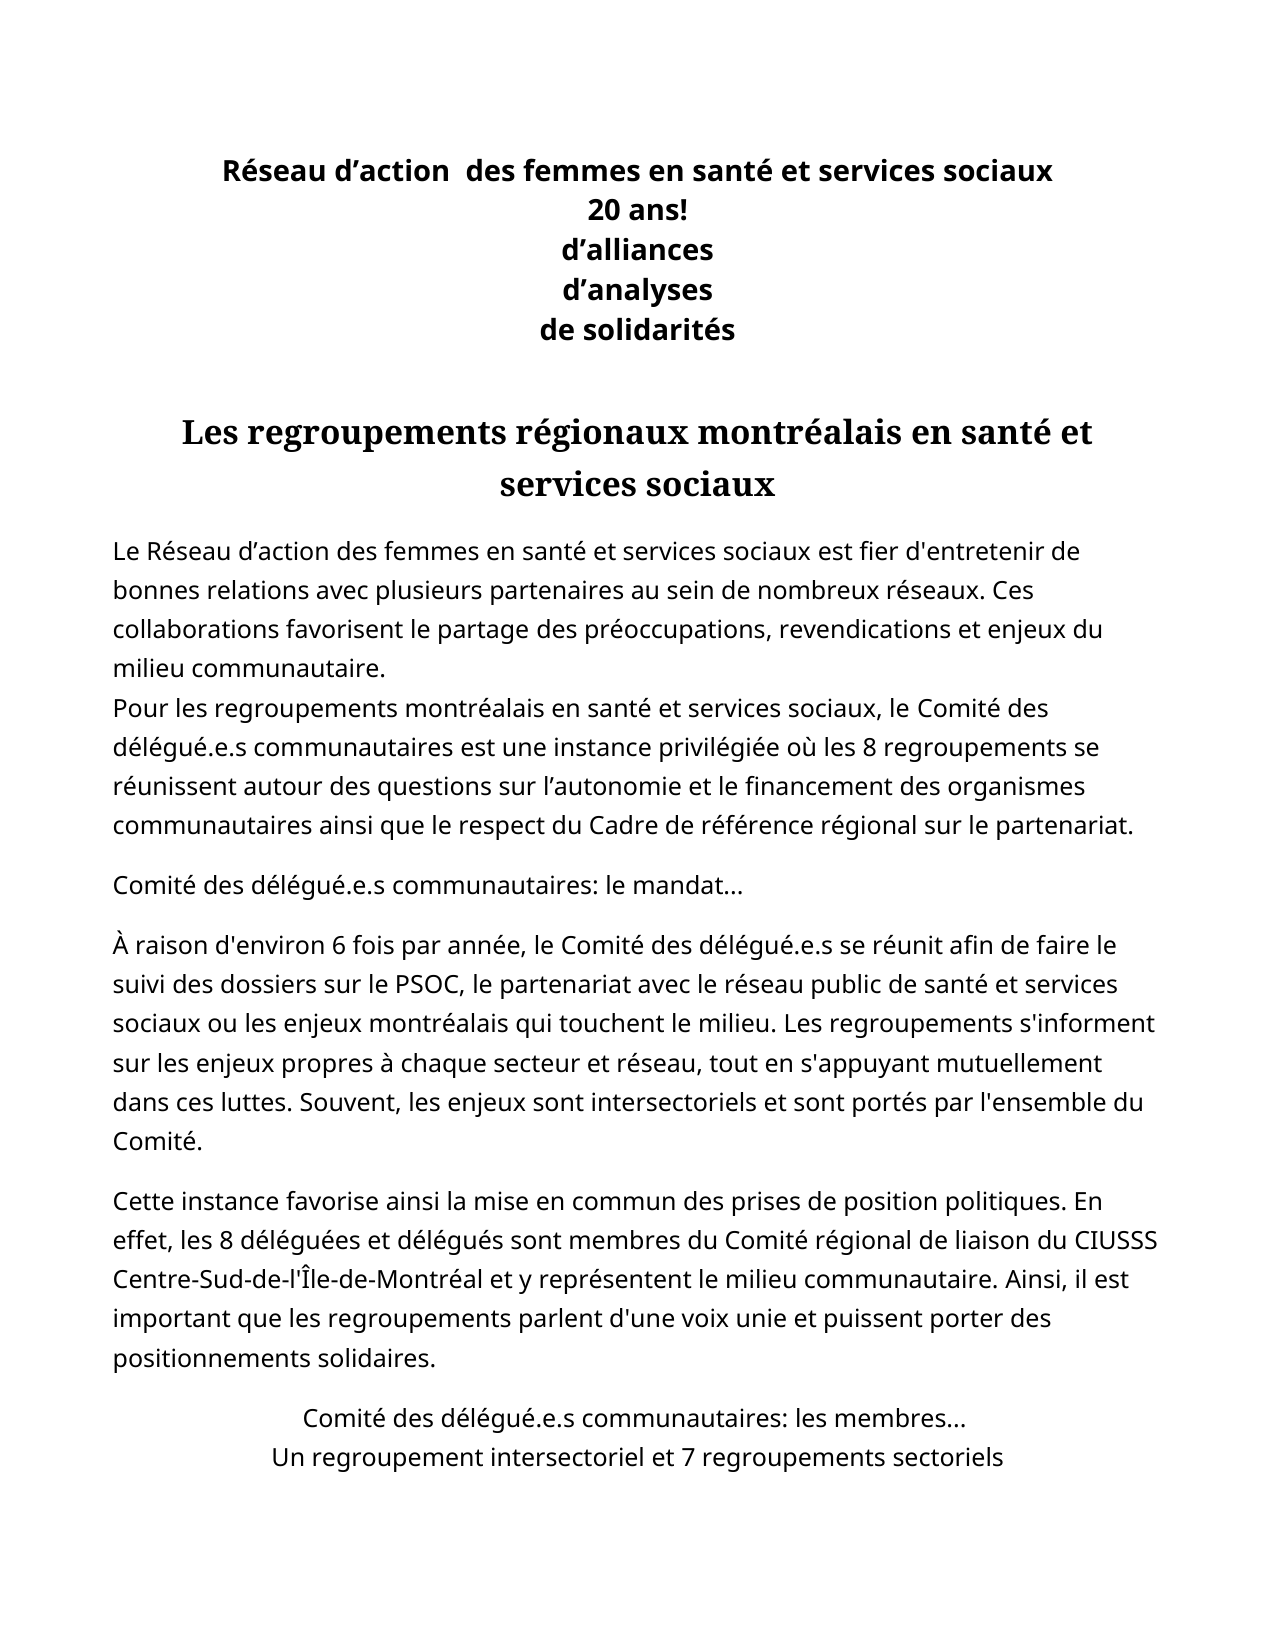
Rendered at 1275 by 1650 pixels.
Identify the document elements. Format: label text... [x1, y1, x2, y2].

text d’alliances [112, 229, 1162, 269]
text 20 ans! [112, 190, 1162, 229]
text d’analyses [112, 269, 1162, 309]
text Comité des délégué.e.s communautaires: le mandat... [112, 868, 1162, 902]
text Cette instance favorise ainsi la mise en commun des prises de position politiques. En effet, les 8 déléguées et délégués sont membres du Comité régional de liaison du CIUSSS Centre-Sud-de-l'Île-de-Montréal et y représentent le milieu communautaire. Ainsi, il est important que les regroupements parlent d'une voix unie et puissent porter des positionnements solidaires. [112, 1184, 1162, 1374]
text Comité des délégué.e.s communautaires: les membres... Un regroupement intersectoriel et 7 regroupements sectoriels [112, 1400, 1162, 1473]
text À raison d'environ 6 fois par année, le Comité des délégué.e.s se réunit afin de faire le suivi des dossiers sur le PSOC, le partenariat avec le réseau public de santé et services sociaux ou les enjeux montréalais qui touchent le milieu. Les regroupements s'informent sur les enjeux propres à chaque secteur et réseau, tout en s'appuyant mutuellement dans ces luttes. Souvent, les enjeux sont intersectoriels et sont portés par l'ensemble du Comité. [112, 928, 1162, 1158]
text Les regroupements régionaux montréalais en santé et services sociaux [112, 408, 1162, 506]
text Réseau d’action des femmes en santé et services sociaux [112, 150, 1162, 190]
text Le Réseau d’action des femmes en santé et services sociaux est fier d'entretenir de bonnes relations avec plusieurs partenaires au sein de nombreux réseaux. Ces collaborations favorisent le partage des préoccupations, revendications et enjeux du milieu communautaire. Pour les regroupements montréalais en santé et services sociaux, le Comité des délégué.e.s communautaires est une instance privilégiée où les 8 regroupements se réunissent autour des questions sur l’autonomie et le financement des organismes communautaires ainsi que le respect du Cadre de référence régional sur le partenariat. [112, 534, 1162, 842]
text de solidarités [112, 309, 1162, 348]
